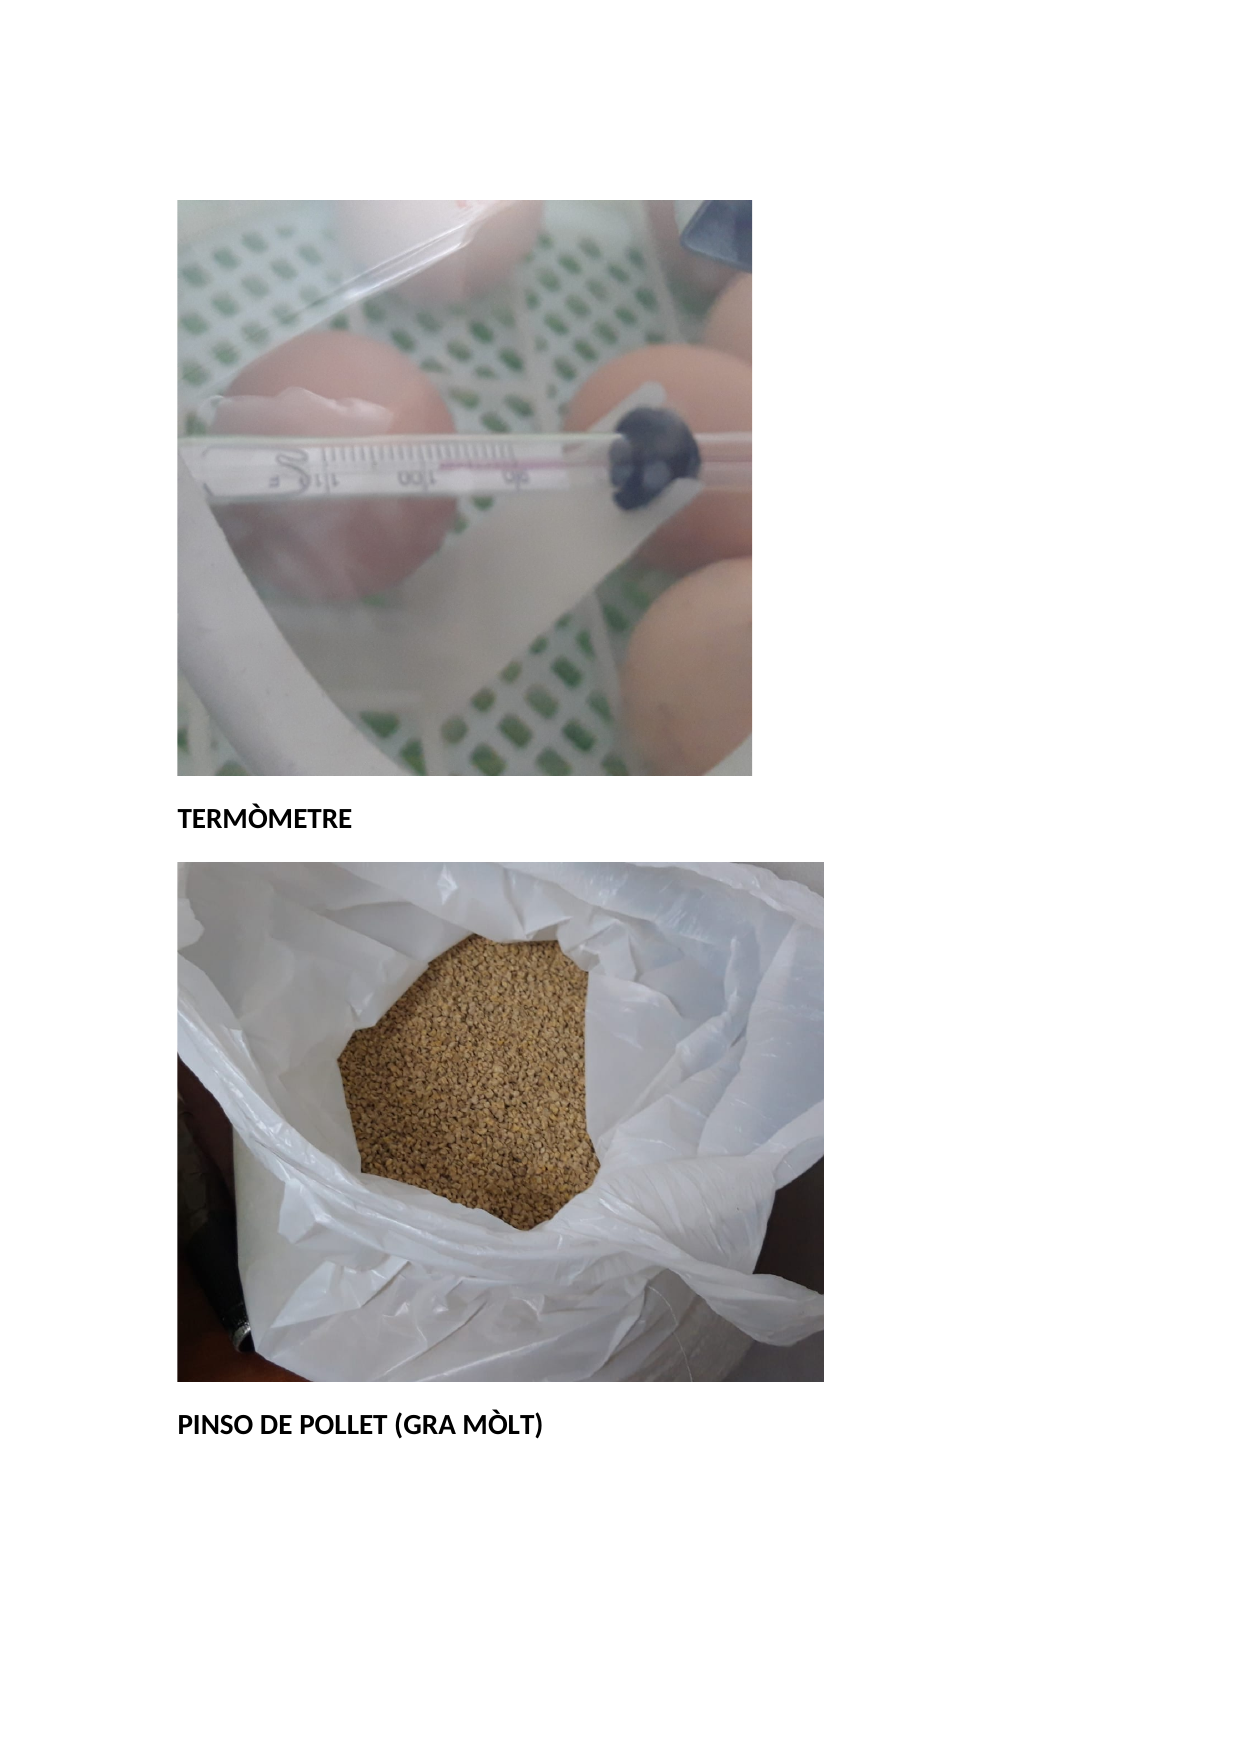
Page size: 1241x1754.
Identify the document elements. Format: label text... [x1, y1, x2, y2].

picture [177, 200, 753, 776]
text TERMÒMETRE [177, 801, 1063, 836]
picture [177, 862, 824, 1382]
text PINSO DE POLLET (GRA MÒLT) [177, 1406, 1063, 1442]
